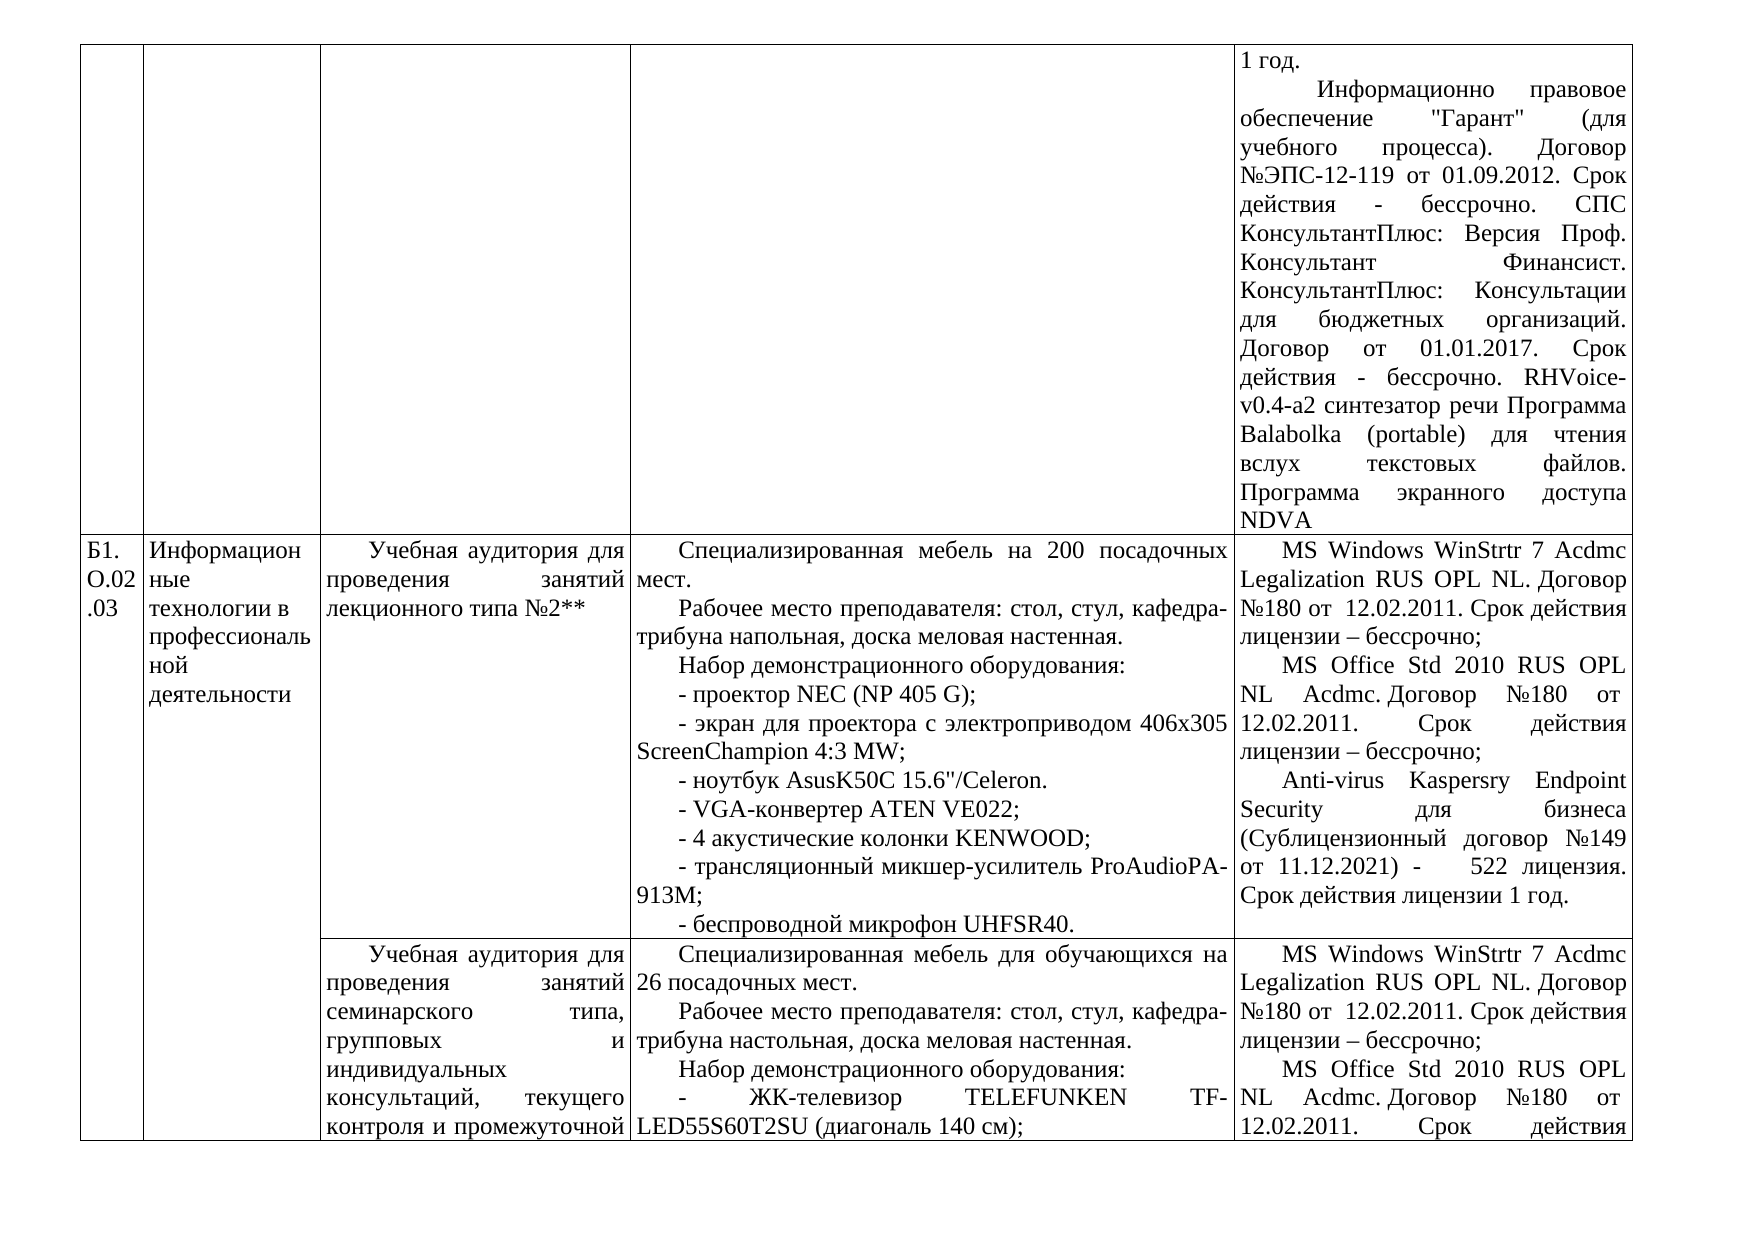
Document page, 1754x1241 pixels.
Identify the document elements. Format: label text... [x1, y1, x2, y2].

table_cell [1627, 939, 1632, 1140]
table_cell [1235, 45, 1632, 534]
table_cell Специализированная мебель на 200 посадочных мест. Рабочее место преподавателя: стол, стул, кафедра-трибуна напольная, доска меловая настенная. Набор демонстрационного оборудования: - проектор NEC (NP 405 G); - экран для проектора с электроприводом 406х305 ScreenChampion 4:3 MW; - ноутбук AsusK50C 15.6"/Celeron. - VGA-конвертер ATEN VE022; - 4 акустические колонки KENWOOD; - трансляционный микшер-усилитель ProAudioPA-913M; - беспроводной микрофон UHFSR40. [631, 535, 1234, 938]
table_cell Учебная аудитория для проведения занятий лекционного типа №2** [321, 535, 630, 938]
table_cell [321, 45, 630, 534]
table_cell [631, 45, 1234, 534]
table_cell MS Windows WinStrtr 7 Acdmc Legalization RUS OPL NL. Договор №180 от 12.02.2011. Срок действия лицензии – бессрочно; MS Office Std 2010 RUS OPL NL Acdmc. Договор №180 от 12.02.2011. Срок действия лицензии – бессрочно; Anti-virus Kaspersry Endpoint Security для бизнеса (Сублицензионный договор №149 от 11.12.2021) - 522 лицензия. Срок действия лицензии 1 год. [1235, 535, 1632, 938]
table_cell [321, 939, 630, 1140]
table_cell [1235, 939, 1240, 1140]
table_cell Информационные технологии в профессиональной деятельности [144, 535, 320, 1140]
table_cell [631, 939, 1234, 1140]
table_cell Б1.О.02.03 [81, 535, 143, 1140]
